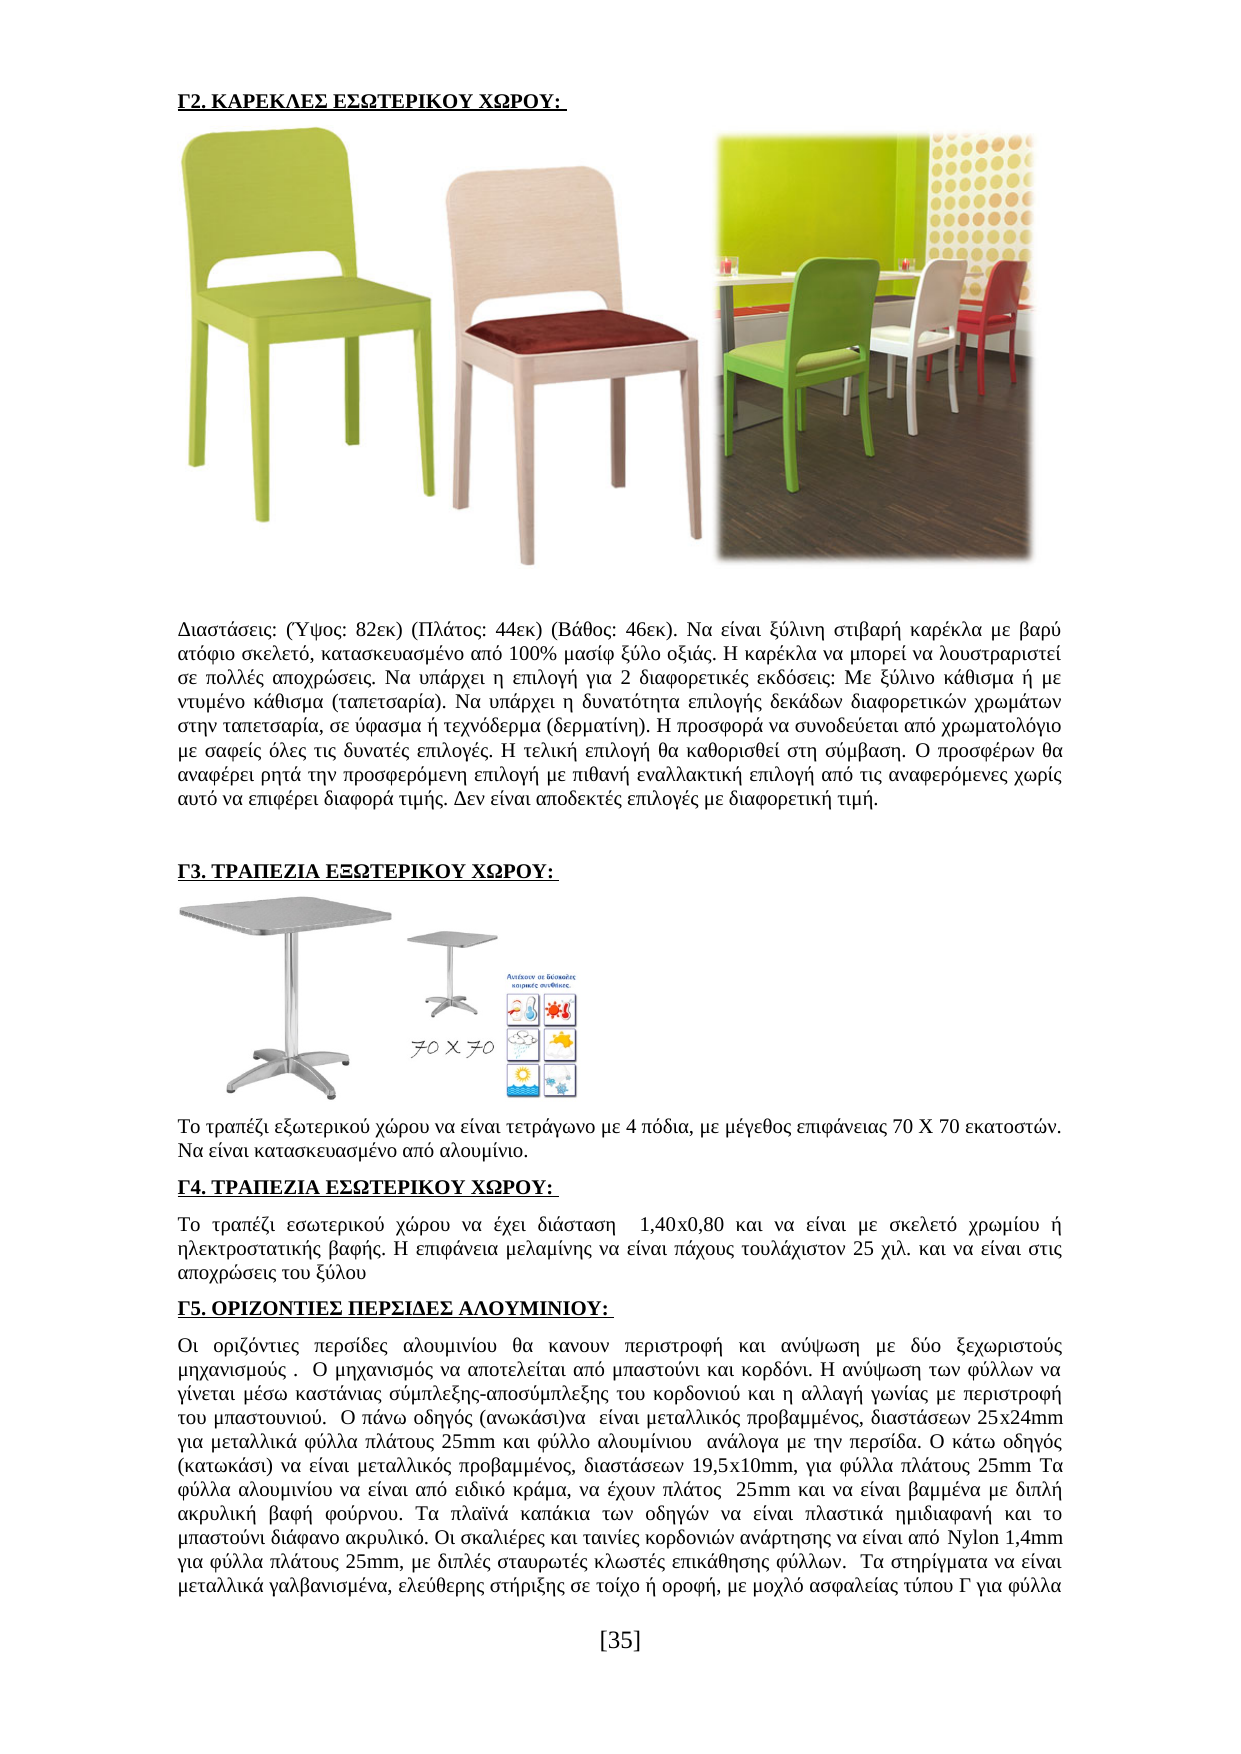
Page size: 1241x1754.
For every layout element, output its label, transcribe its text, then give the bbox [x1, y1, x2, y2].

picture [177, 895, 581, 1102]
text Γ5. ΟΡΙΖΟΝΤΙΕΣ ΠΕΡΣΙΔΕΣ ΑΛΟΥΜΙΝΙΟΥ: [177, 1296, 1063, 1320]
text Το τραπέζι εσωτερικού χώρου να έχει διάσταση 1,40x0,80 και να είναι με σκελετό χρωμίου ή ηλεκτροστατικής βαφής. Η επιφάνεια μελαμίνης να είναι πάχους τουλάχιστον 25 χιλ. και να είναι στις αποχρώσεις του ξύλου [177, 1212, 1063, 1284]
text Γ3. ΤΡΑΠΕΖΙΑ ΕΞΩΤΕΡΙΚΟΥ ΧΩΡΟΥ: [177, 859, 1063, 883]
picture [177, 125, 1042, 569]
text Γ4. ΤΡΑΠΕΖΙΑ ΕΣΩΤΕΡΙΚΟΥ ΧΩΡΟΥ: [177, 1175, 1063, 1199]
text Το τραπέζι εξωτερικού χώρου να είναι τετράγωνο με 4 πόδια, με μέγεθος επιφάνειας 70 Χ 70 εκατοστών. Να είναι κατασκευασμένο από αλουμίνιο. [177, 1114, 1063, 1162]
text Διαστάσεις: (Ύψος: 82εκ) (Πλάτος: 44εκ) (Βάθος: 46εκ). Να είναι ξύλινη στιβαρή καρέκλα με βαρύ ατόφιο σκελετό, κατασκευασμένο από 100% μασίφ ξύλο οξιάς. Η καρέκλα να μπορεί να λουστραριστεί σε πολλές αποχρώσεις. Να υπάρχει η επιλογή για 2 διαφορετικές εκδόσεις: Με ξύλινο κάθισμα ή με ντυμένο κάθισμα (ταπετσαρία). Να υπάρχει η δυνατότητα επιλογής δεκάδων διαφορετικών χρωμάτων στην ταπετσαρία, σε ύφασμα ή τεχνόδερμα (δερματίνη). Η προσφορά να συνοδεύεται από χρωματολόγιο με σαφείς όλες τις δυνατές επιλογές. Η τελική επιλογή θα καθορισθεί στη σύμβαση. Ο προσφέρων θα αναφέρει ρητά την προσφερόμενη επιλογή με πιθανή εναλλακτική επιλογή από τις αναφερόμενες χωρίς αυτό να επιφέρει διαφορά τιμής. Δεν είναι αποδεκτές επιλογές με διαφορετική τιμή. [177, 617, 1063, 810]
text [177, 1333, 1063, 1597]
text Γ2. ΚΑΡΕΚΛΕΣ ΕΣΩΤΕΡΙΚΟΥ ΧΩΡΟΥ: [177, 89, 1063, 113]
